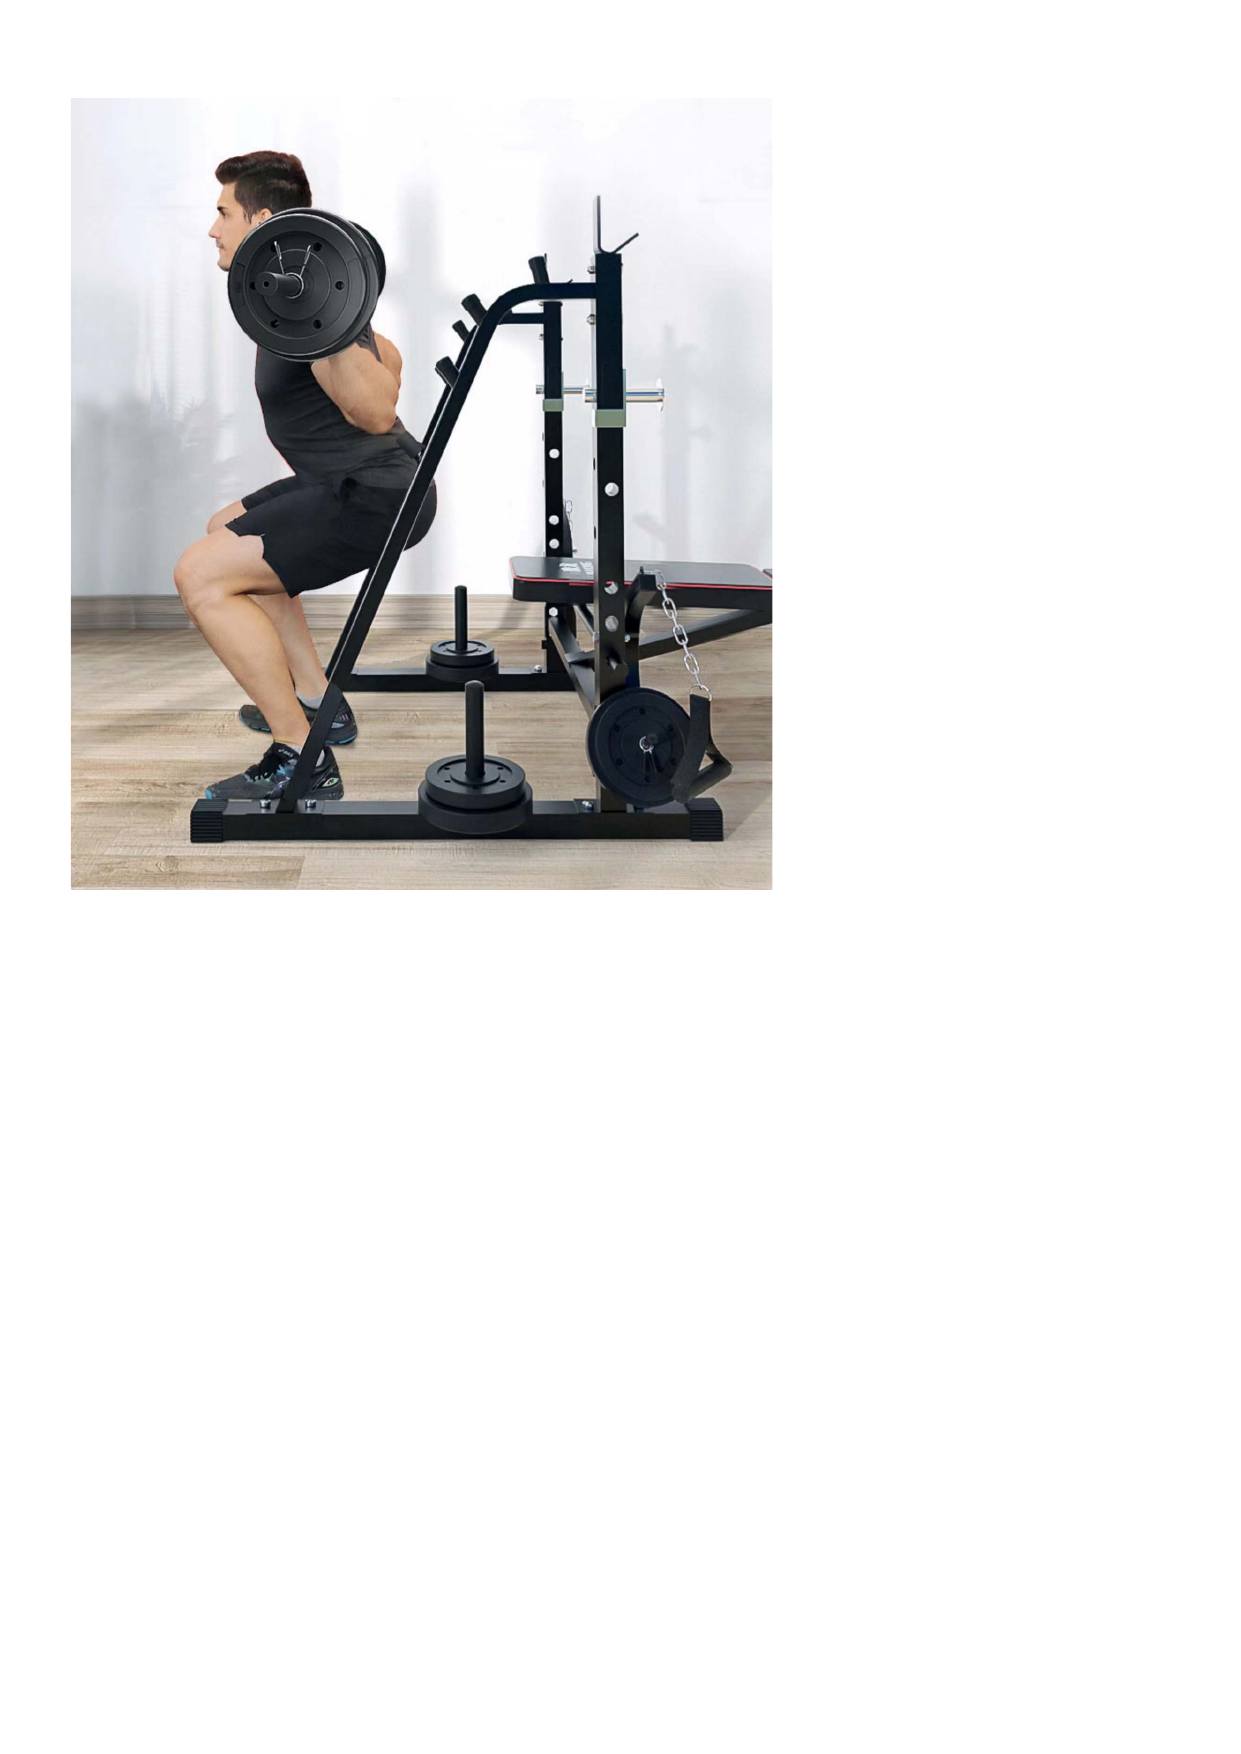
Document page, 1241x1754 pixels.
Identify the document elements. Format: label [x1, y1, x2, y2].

picture [70, 98, 773, 890]
